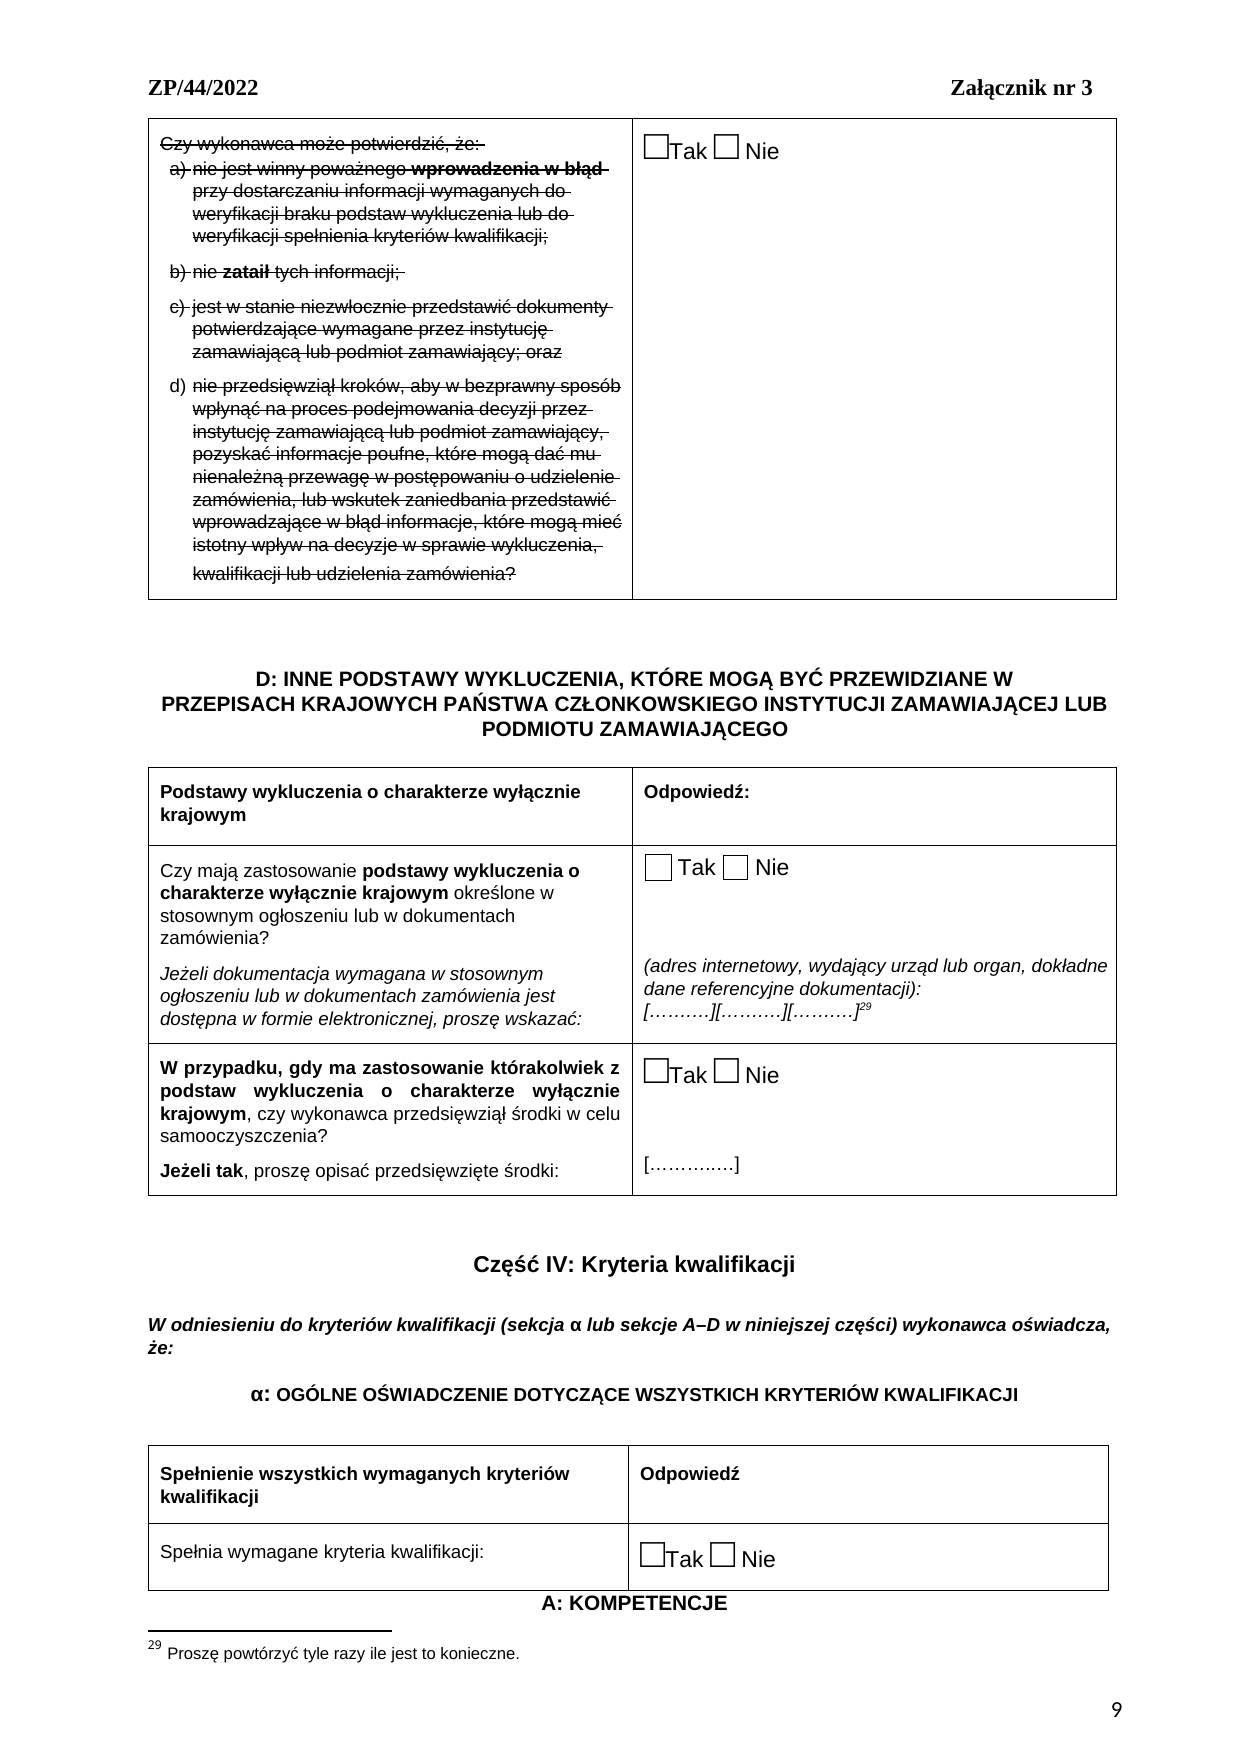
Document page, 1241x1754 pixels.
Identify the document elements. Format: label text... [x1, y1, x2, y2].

table_cell Tak Nie (adres internetowy, wydający urząd lub organ, dokładne dane referencyjne dokumentacji): […….…][…….…][…….…] [633, 846, 1116, 1043]
table_cell □Tak □ Nie [………..…] [633, 1044, 1116, 1195]
table_header Odpowiedź [629, 1446, 1108, 1523]
table_header Podstawy wykluczenia o charakterze wyłącznie krajowym [149, 768, 632, 845]
table_cell W przypadku, gdy ma zastosowanie którakolwiek z podstaw wykluczenia o charakterze wyłącznie krajowym, czy wykonawca przedsięwziął środki w celu samooczyszczenia? Jeżeli tak, proszę opisać przedsięwzięte środki: [149, 1044, 632, 1195]
text PRZEPISACH KRAJOWYCH PAŃSTWA CZŁONKOWSKIEGO INSTYTUCJI ZAMAWIAJĄCEJ LUB PODMIOTU ZAMAWIAJĄCEGO [147, 692, 1122, 741]
text D: INNE PODSTAWY WYKLUCZENIA, KTÓRE MOGĄ BYĆ PRZEWIDZIANE W [147, 666, 1122, 690]
table_cell Spełnia wymagane kryteria kwalifikacji: [149, 1524, 628, 1590]
table_cell □Tak □ Nie [633, 119, 1116, 599]
text α: OGÓLNE OŚWIADCZENIE DOTYCZĄCE WSZYSTKICH KRYTERIÓW KWALIFIKACJI [147, 1380, 1122, 1407]
table_cell Czy mają zastosowanie podstawy wykluczenia o charakterze wyłącznie krajowym określone w stosownym ogłoszeniu lub w dokumentach zamówienia? Jeżeli dokumentacja wymagana w stosownym ogłoszeniu lub w dokumentach zamówienia jest dostępna w formie elektronicznej, proszę wskazać: [149, 846, 632, 1043]
text A: KOMPETENCJE [147, 1591, 1122, 1615]
table_header Spełnienie wszystkich wymaganych kryteriów kwalifikacji [149, 1446, 628, 1523]
text Część IV: Kryteria kwalifikacji [147, 1251, 1122, 1277]
table_header Odpowiedź: [633, 768, 1116, 845]
table_cell Czy wykonawca może potwierdzić, że: nie jest winny poważnego wprowadzenia w błąd przy dostarczaniu informacji wymaganych do weryfikacji braku podstaw wykluczenia lub do weryfikacji spełnienia kryteriów kwalifikacji; nie zataił tych informacji; jest w stanie niezwłocznie przedstawić dokumenty potwierdzające wymagane przez instytucję zamawiającą lub podmiot zamawiający; oraz nie przedsięwziął kroków, aby w bezprawny sposób wpłynąć na proces podejmowania decyzji przez instytucję zamawiającą lub podmiot zamawiający, pozyskać informacje poufne, które mogą dać mu nienależną przewagę w postępowaniu o udzielenie zamówienia, lub wskutek zaniedbania przedstawić wprowadzające w błąd informacje, które mogą mieć istotny wpływ na decyzje w sprawie wykluczenia, kwalifikacji lub udzielenia zamówienia? [149, 119, 632, 599]
text W odniesieniu do kryteriów kwalifikacji (sekcja α lub sekcje A–D w niniejszej części) wykonawca oświadcza, że: [148, 1314, 1122, 1358]
table_cell □Tak □ Nie [629, 1524, 1108, 1590]
